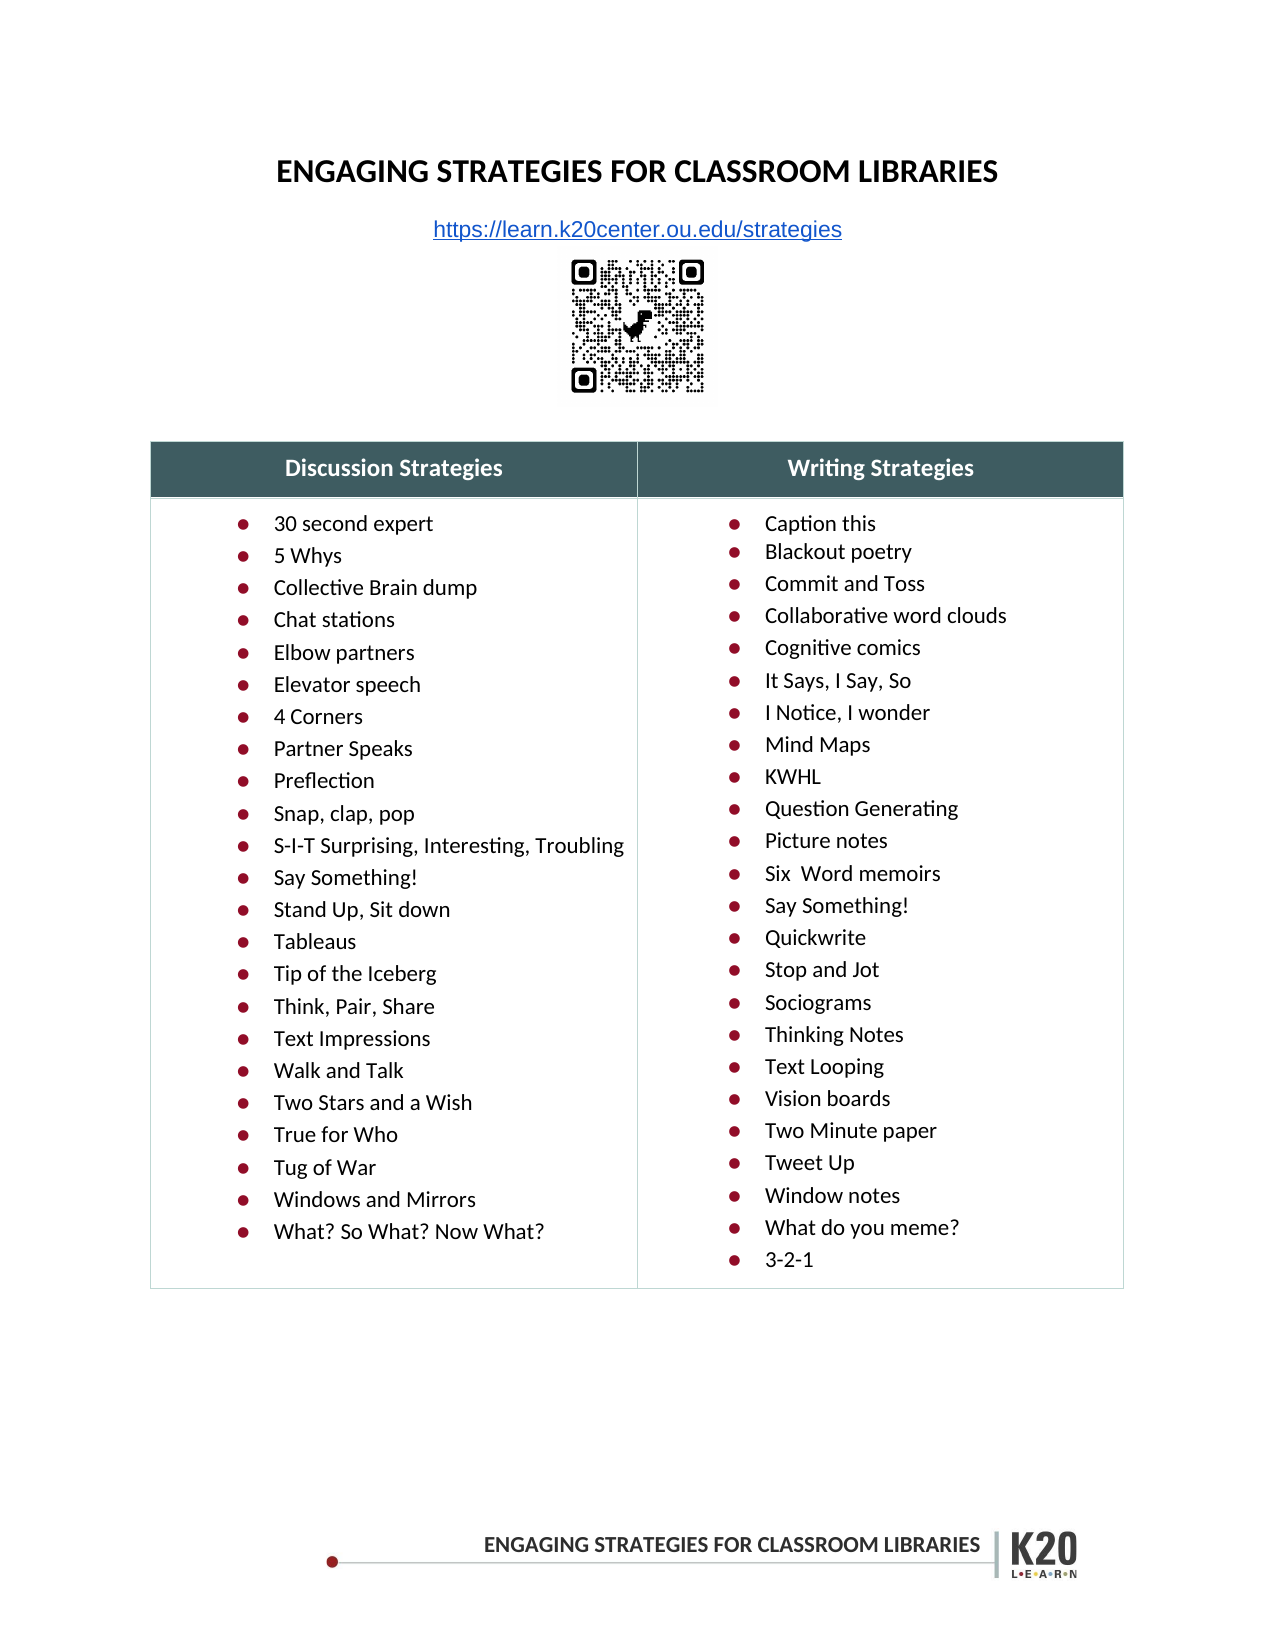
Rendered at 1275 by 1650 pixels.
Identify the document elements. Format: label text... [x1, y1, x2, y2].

table_header Discussion Strategies [151, 442, 637, 497]
table_header Writing Strategies [638, 442, 1123, 497]
picture [557, 246, 718, 407]
table_cell 30 second expert 5 Whys Collective Brain dump Chat stations Elbow partners Elevator speech 4 Corners Partner Speaks Preflection Snap, clap, pop S-I-T Surprising, Interesting, Troubling Say Something! Stand Up, Sit down Tableaus Tip of the Iceberg Think, Pair, Share Text Impressions Walk and Talk Two Stars and a Wish True for Who Tug of War Windows and Mirrors What? So What? Now What? [151, 499, 637, 1288]
table_cell Caption this Blackout poetry Commit and Toss Collaborative word clouds Cognitive comics It Says, I Say, So I Notice, I wonder Mind Maps KWHL Question Generating Picture notes Six Word memoirs Say Something! Quickwrite Stop and Jot Sociograms Thinking Notes Text Looping Vision boards Two Minute paper Tweet Up Window notes What do you meme? 3-2-1 [638, 499, 1123, 1288]
picture [326, 1528, 1077, 1581]
title ENGAGING STRATEGIES FOR CLASSROOM LIBRARIES [150, 150, 1125, 191]
text https://learn.k20center.ou.edu/strategies [150, 216, 1125, 242]
